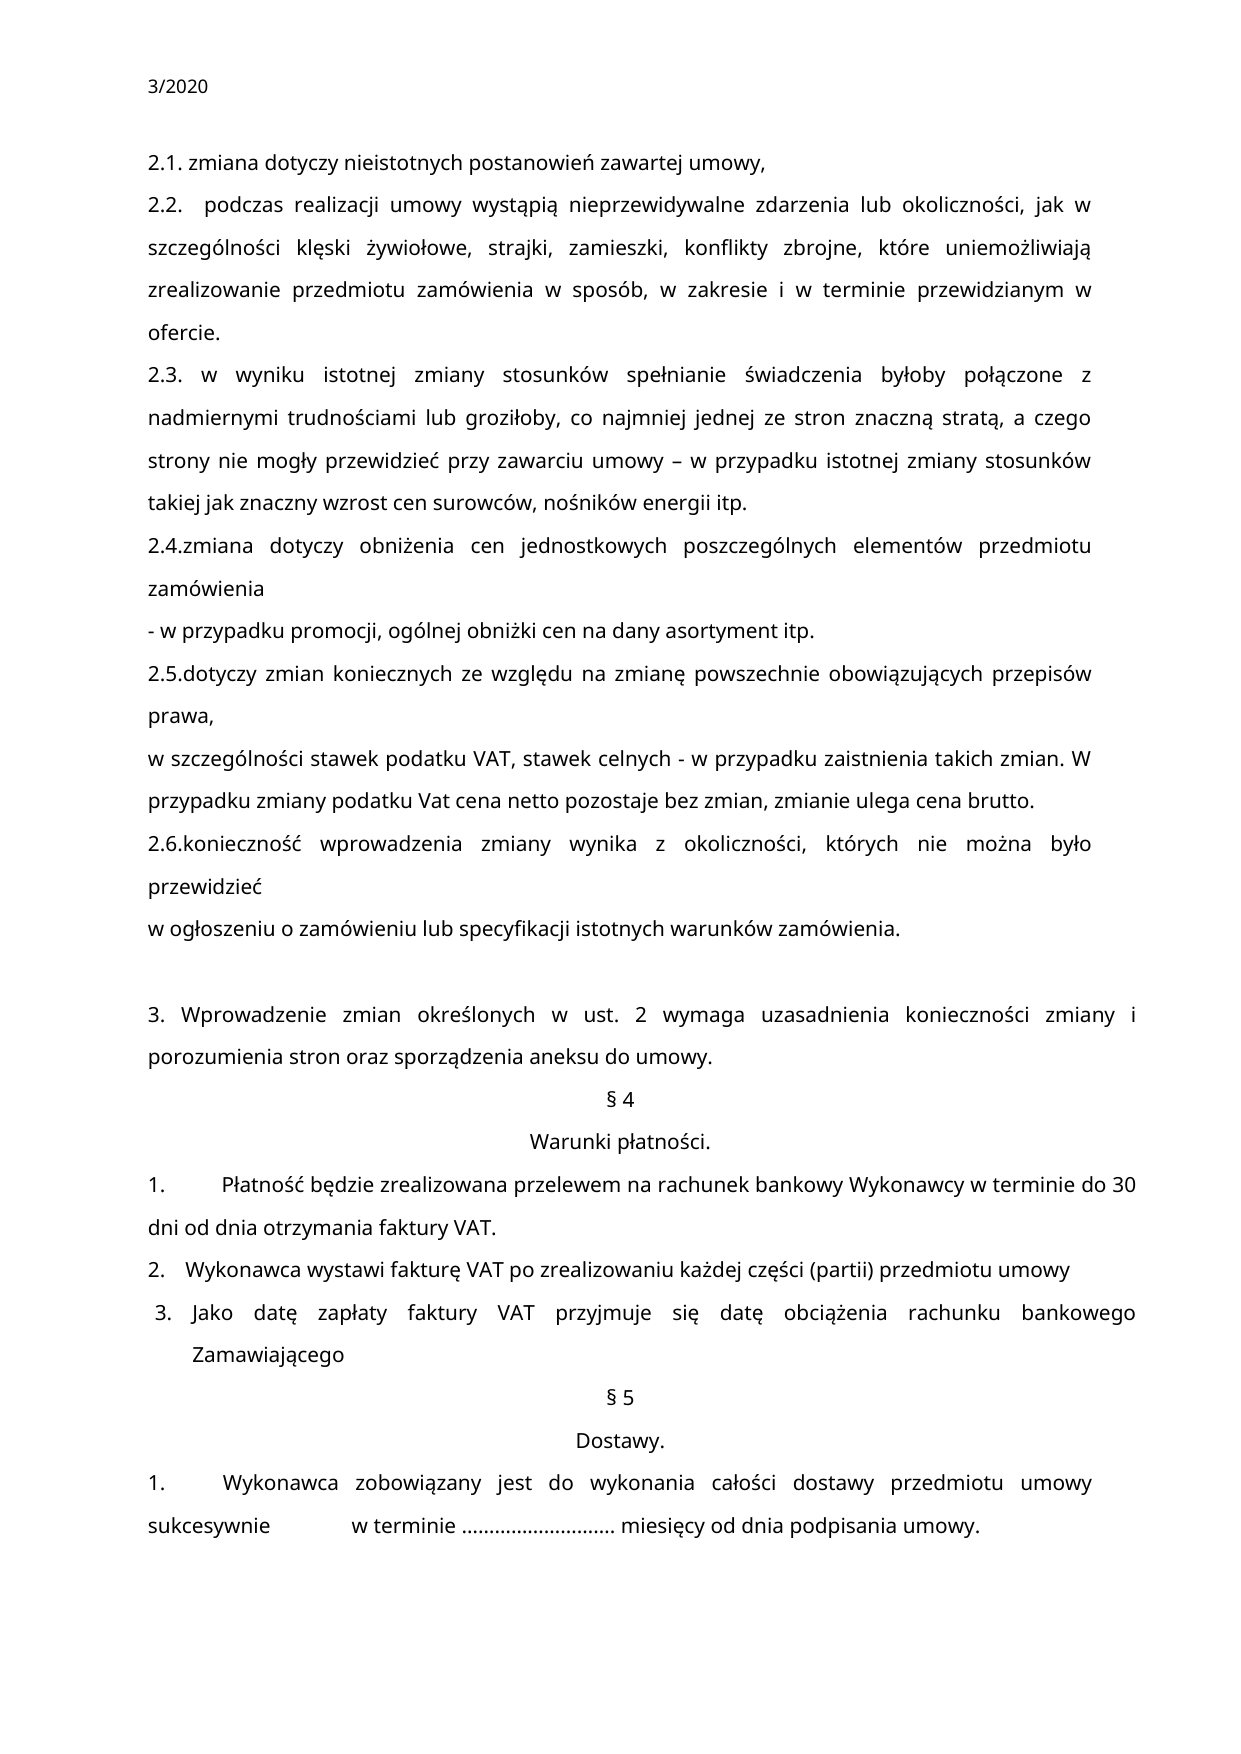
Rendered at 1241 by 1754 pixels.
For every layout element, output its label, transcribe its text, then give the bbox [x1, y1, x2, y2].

text 2.4.zmiana dotyczy obniżenia cen jednostkowych poszczególnych elementów przedmiotu zamówienia [148, 531, 1093, 602]
list Wykonawca wystawi fakturę VAT po zrealizowaniu każdej części (partii) przedmiotu umowy [148, 1255, 1093, 1284]
list Płatność będzie zrealizowana przelewem na rachunek bankowy Wykonawcy w terminie do 30 dni od dnia otrzymania faktury VAT. [148, 1170, 1138, 1241]
text w szczególności stawek podatku VAT, stawek celnych - w przypadku zaistnienia takich zmian. W przypadku zmiany podatku Vat cena netto pozostaje bez zmian, zmianie ulega cena brutto. [148, 744, 1093, 815]
text 2.3. w wyniku istotnej zmiany stosunków spełnianie świadczenia byłoby połączone z nadmiernymi trudnościami lub groziłoby, co najmniej jednej ze stron znaczną stratą, a czego strony nie mogły przewidzieć przy zawarciu umowy – w przypadku istotnej zmiany stosunków takiej jak znaczny wzrost cen surowców, nośników energii itp. [148, 361, 1093, 517]
text 2.1. zmiana dotyczy nieistotnych postanowień zawartej umowy, [148, 148, 1093, 176]
text - w przypadku promocji, ogólnej obniżki cen na dany asortyment itp. [148, 616, 1093, 645]
text Warunki płatności. [148, 1127, 1093, 1156]
text w ogłoszeniu o zamówieniu lub specyfikacji istotnych warunków zamówienia. [148, 914, 1093, 943]
text 2.2. podczas realizacji umowy wystąpią nieprzewidywalne zdarzenia lub okoliczności, jak w szczególności klęski żywiołowe, strajki, zamieszki, konflikty zbrojne, które uniemożliwiają zrealizowanie przedmiotu zamówienia w sposób, w zakresie i w terminie przewidzianym w ofercie. [148, 190, 1093, 346]
list Wykonawca zobowiązany jest do wykonania całości dostawy przedmiotu umowy sukcesywnie w terminie ………………………. miesięcy od dnia podpisania umowy. [148, 1468, 1093, 1539]
text Dostawy. [148, 1426, 1093, 1454]
text 2.6.konieczność wprowadzenia zmiany wynika z okoliczności, których nie można było przewidzieć [148, 829, 1093, 900]
text 2.5.dotyczy zmian koniecznych ze względu na zmianę powszechnie obowiązujących przepisów prawa, [148, 659, 1093, 730]
text § 4 [148, 1085, 1093, 1113]
text § 5 [148, 1383, 1093, 1412]
text 3. Wprowadzenie zmian określonych w ust. 2 wymaga uzasadnienia konieczności zmiany i porozumienia stron oraz sporządzenia aneksu do umowy. [148, 1000, 1138, 1071]
list Jako datę zapłaty faktury VAT przyjmuje się datę obciążenia rachunku bankowego Zamawiającego [154, 1298, 1138, 1369]
